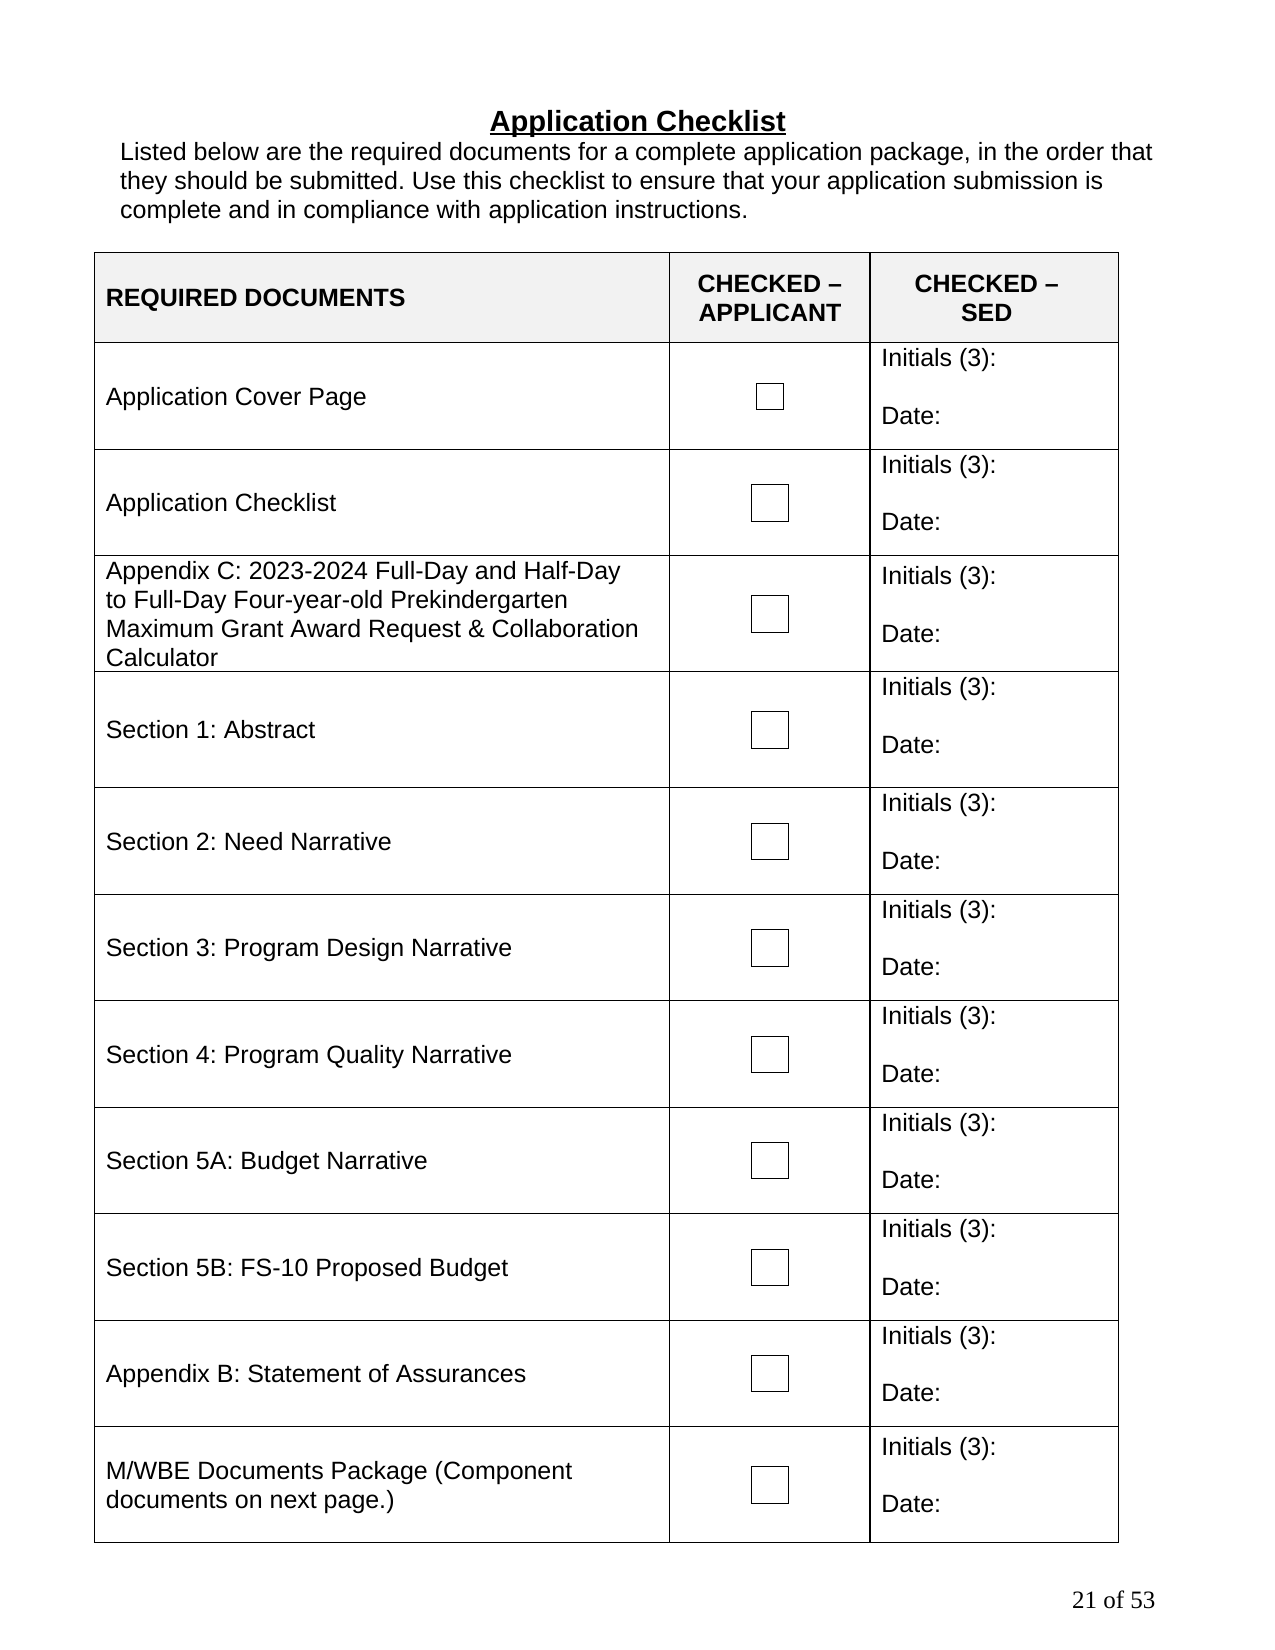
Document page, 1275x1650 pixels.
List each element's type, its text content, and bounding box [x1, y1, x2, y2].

table_cell Initials (3): Date: [871, 788, 1118, 894]
table_cell [670, 343, 869, 449]
table_cell Initials (3): Date: [871, 1108, 1118, 1213]
table_cell [670, 1214, 869, 1319]
table_cell Initials (3): Date: [871, 343, 1118, 449]
table_header CHECKED – SED [871, 253, 1118, 342]
table_cell Application Checklist [95, 450, 669, 555]
table_cell Initials (3): Date: [871, 556, 1118, 671]
table_cell [670, 1321, 869, 1426]
table_cell [670, 895, 869, 1000]
table_cell [670, 1108, 869, 1213]
table_cell Initials (3): Date: [871, 1321, 1118, 1426]
table_cell Section 5A: Budget Narrative [95, 1108, 669, 1213]
table_cell M/WBE Documents Package (Component documents on next page.) [95, 1427, 669, 1542]
table_cell Initials (3): Date: [871, 450, 1118, 555]
table_cell Initials (3): Date: [871, 1214, 1118, 1319]
table_cell Section 2: Need Narrative [95, 788, 669, 894]
table_cell Section 4: Program Quality Narrative [95, 1001, 669, 1107]
table_header CHECKED – APPLICANT [670, 253, 869, 342]
table_cell [670, 672, 869, 787]
table_cell [670, 1001, 869, 1107]
table_cell Section 5B: FS-10 Proposed Budget [95, 1214, 669, 1319]
table_cell Initials (3): Date: [871, 1427, 1118, 1542]
table_cell Appendix C: 2023-2024 Full-Day and Half-Day to Full-Day Four-year-old Prekindergarten Maximum Grant Award Request & Collaboration Calculator [95, 556, 669, 671]
table_cell Application Cover Page [95, 343, 669, 449]
table_cell [670, 1427, 869, 1542]
subtitle Application Checklist [120, 104, 1155, 137]
table_cell Appendix B: Statement of Assurances [95, 1321, 669, 1426]
table_cell [670, 788, 869, 894]
table_cell [670, 556, 869, 671]
table_cell [670, 450, 869, 555]
table_cell Initials (3): Date: [871, 672, 1118, 787]
table_cell Section 1: Abstract [95, 672, 669, 787]
table_cell Initials (3): Date: [871, 895, 1118, 1000]
table_header Required Documents [95, 253, 669, 342]
table_cell Initials (3): Date: [871, 1001, 1118, 1107]
text Listed below are the required documents for a complete application package, in the order that they should be submitted. Use this checklist to ensure that your application submission is complete and in compliance with application instructions. [120, 137, 1155, 223]
table_cell Section 3: Program Design Narrative [95, 895, 669, 1000]
